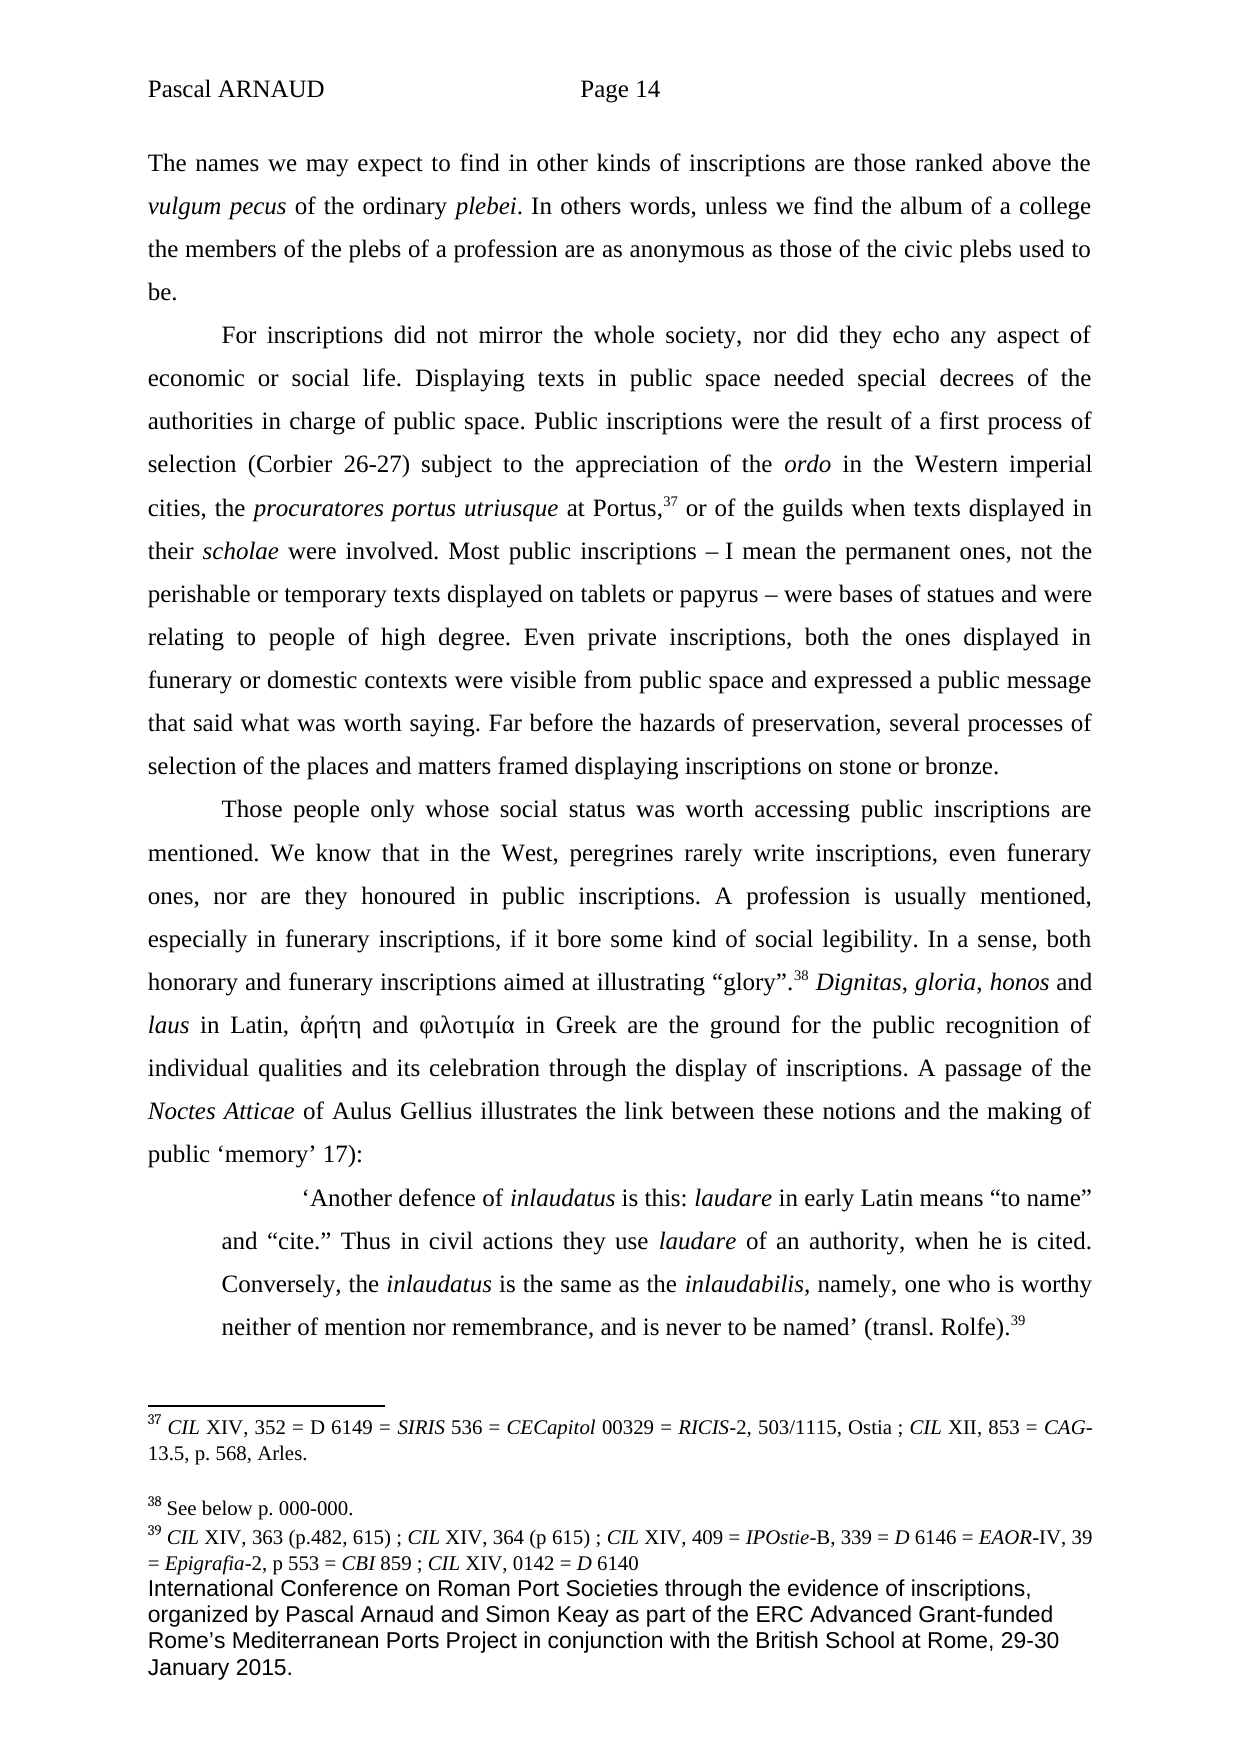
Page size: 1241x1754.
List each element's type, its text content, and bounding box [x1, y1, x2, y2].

text For inscriptions did not mirror the whole society, nor did they echo any aspect of economic or social life. Displaying texts in public space needed special decrees of the authorities in charge of public space. Public inscriptions were the result of a first process of selection (Corbier 26-27) subject to the appreciation of the ordo in the Western imperial cities, the procuratores portus utriusque at Portus, or of the guilds when texts displayed in their scholae were involved. Most public inscriptions – I mean the permanent ones, not the perishable or temporary texts displayed on tablets or papyrus – were bases of statues and were relating to people of high degree. Even private inscriptions, both the ones displayed in funerary or domestic contexts were visible from public space and expressed a public message that said what was worth saying. Far before the hazards of preservation, several processes of selection of the places and matters framed displaying inscriptions on stone or bronze. [148, 320, 1093, 780]
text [148, 148, 1093, 306]
text ‘Another defence of inlaudatus is this: laudare in early Latin means “to name” and “cite.” Thus in civil actions they use laudare of an authority, when he is cited. Conversely, the inlaudatus is the same as the inlaudabilis, namely, one who is worthy neither of mention nor remembrance, and is never to be named’ (transl. Rolfe). [221, 1183, 1093, 1341]
text Those people only whose social status was worth accessing public inscriptions are mentioned. We know that in the West, peregrines rarely write inscriptions, even funerary ones, nor are they honoured in public inscriptions. A profession is usually mentioned, especially in funerary inscriptions, if it bore some kind of social legibility. In a sense, both honorary and funerary inscriptions aimed at illustrating “glory”. Dignitas, gloria, honos and laus in Latin, ἀρήτη and φιλοτιμία in Greek are the ground for the public recognition of individual qualities and its celebration through the display of inscriptions. A passage of the Noctes Atticae of Aulus Gellius illustrates the link between these notions and the making of public ‘memory’ 17): [148, 794, 1093, 1168]
